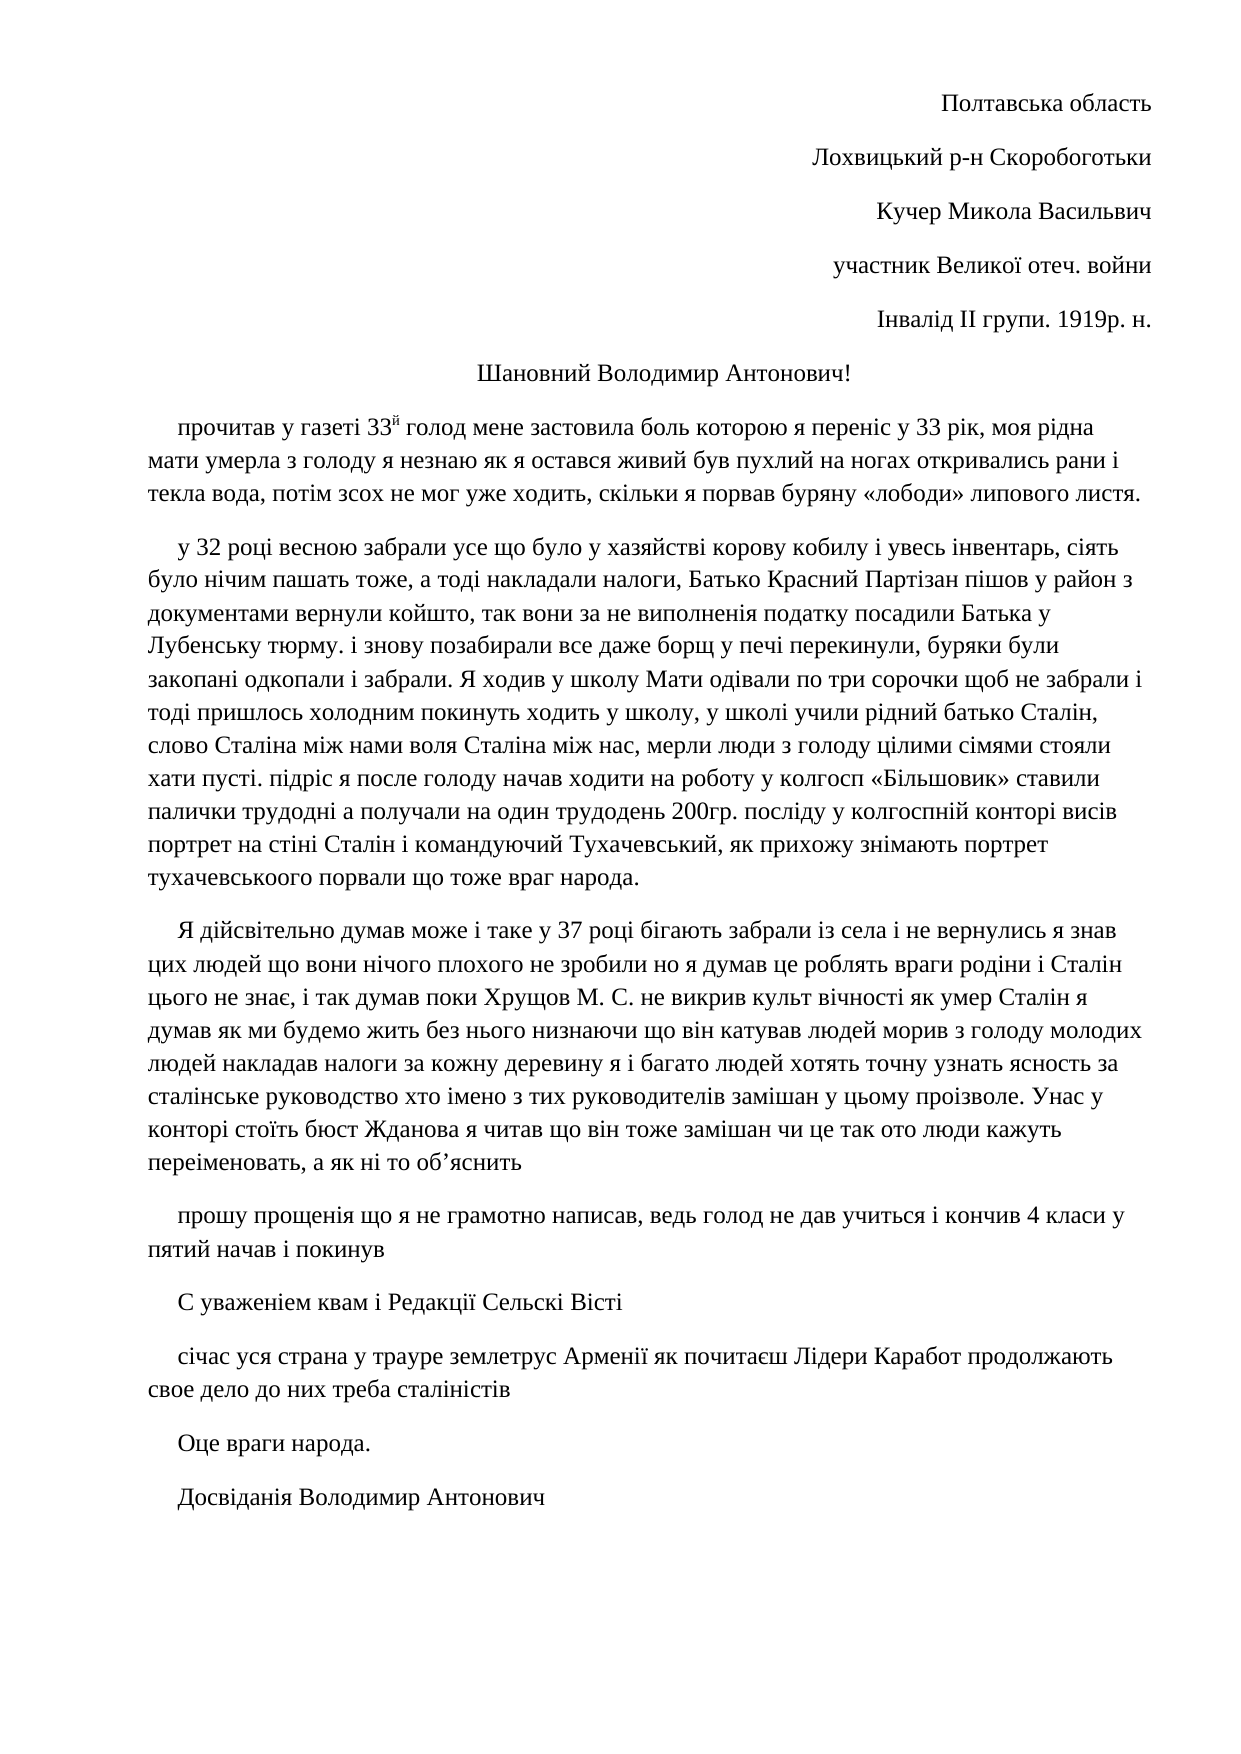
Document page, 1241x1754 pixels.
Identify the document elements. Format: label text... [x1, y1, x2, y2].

text Я дійсвітельно думав може і таке у 37 році бігають забрали із села і не вернулись я знав цих людей що вони нічого плохого не зробили но я думав це роблять враги родіни і Сталін цього не знає, і так думав поки Хрущов М. С. не викрив культ вічності як умер Сталін я думав як ми будемо жить без нього низнаючи що він катував людей морив з голоду молодих людей накладав налоги за кожну деревину я і багато людей хотять точну узнать ясность за сталінське руководство хто імено з тих руководителів замішан у цьому проізволе. Унас у конторі стоїть бюст Жданова я читав що він тоже замішан чи це так ото люди кажуть переіменовать, а як ні то об’яснить [148, 916, 1152, 1176]
text Кучер Микола Васильвич [148, 196, 1152, 225]
text у 32 році весною забрали усе що було у хазяйстві корову кобилу і увесь інвентарь, сіять було нічим пашать тоже, а тоді накладали налоги, Батько Красний Партізан пішов у район з документами вернули койшто, так вони за не виполненія податку посадили Батька у Лубенську тюрму. і знову позабирали все даже борщ у печі перекинули, буряки були закопані одкопали і забрали. Я ходив у школу Мати одівали по три сорочки щоб не забрали і тоді пришлось холодним покинуть ходить у школу, у школі учили рідний батько Сталін, слово Сталіна між нами воля Сталіна між нас, мерли люди з голоду цілими сімями стояли хати пусті. підріс я после голоду начав ходити на роботу у колгосп «Більшовик» ставили палички трудодні а получали на один трудодень 200гр. посліду у колгоспній конторі висів портрет на стіні Сталін і командуючий Тухачевський, як прихожу знімають портрет тухачевськоого порвали що тоже враг народа. [148, 532, 1152, 891]
text січас уся страна у трауре землетрус Арменії як почитаєш Лідери Каработ продолжають свое дело до них треба сталіністів [148, 1341, 1152, 1403]
text Шановний Володимир Антонович! [148, 358, 1152, 387]
text прошу прощенія що я не грамотно написав, ведь голод не дав учиться і кончив 4 класи у пятий начав і покинув [148, 1201, 1152, 1262]
text Досвіданія Володимир Антонович [148, 1482, 1152, 1511]
text Інвалід ІІ групи. 1919р. н. [148, 304, 1152, 333]
text Полтавська область [148, 88, 1152, 117]
text прочитав у газеті 33й голод мене застовила боль которою я переніс у 33 рік, моя рідна мати умерла з голоду я незнаю як я остався живий був пухлий на ногах откривались рани і текла вода, потім зсох не мог уже ходить, скільки я порвав буряну «лободи» липового листя. [148, 412, 1152, 506]
text Оце враги народа. [148, 1428, 1152, 1457]
text С уваженіем квам і Редакції Сельскі Вісті [148, 1287, 1152, 1316]
text Лохвицький р-н Скоробоготьки [148, 142, 1152, 171]
text участник Великої отеч. войни [148, 250, 1152, 279]
